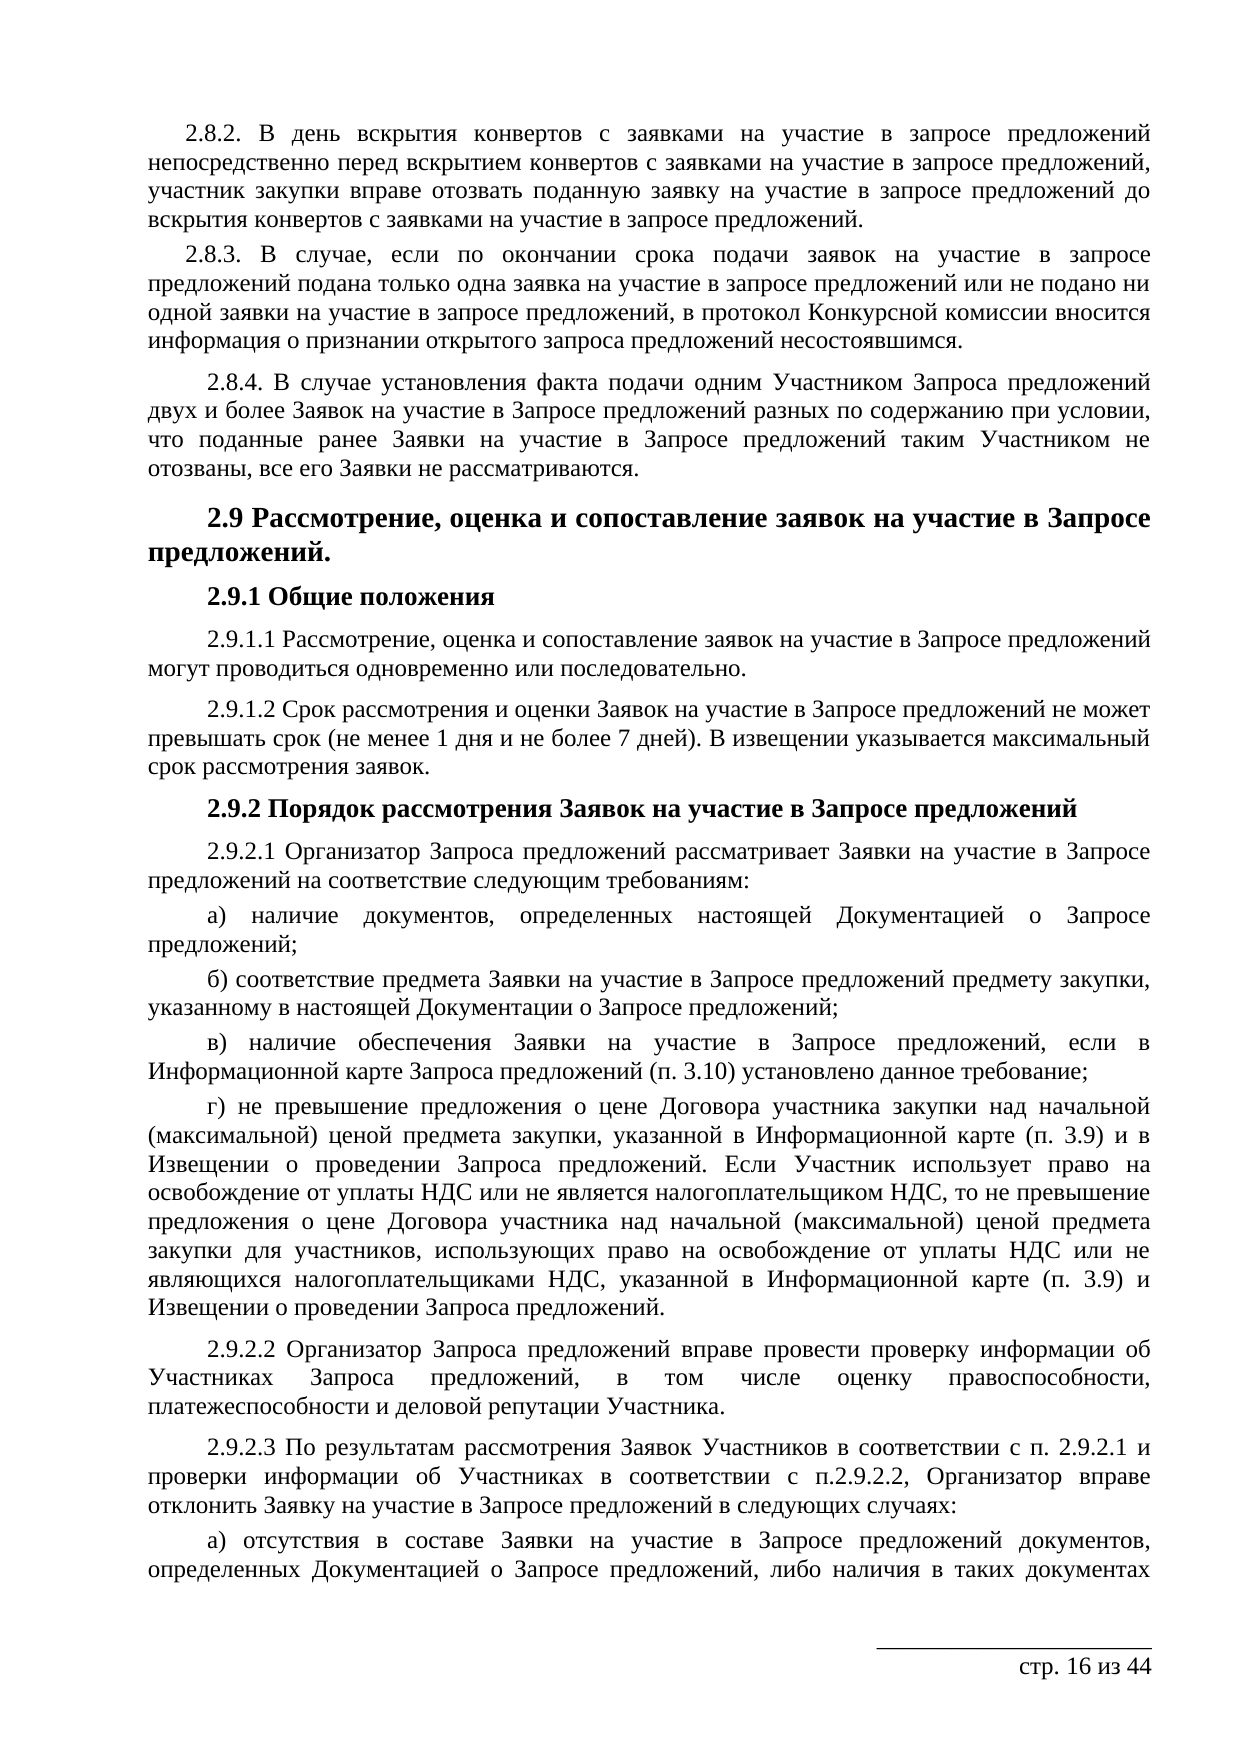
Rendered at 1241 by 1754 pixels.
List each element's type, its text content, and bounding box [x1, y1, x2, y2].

text 2.9.2.2 Организатор Запроса предложений вправе провести проверку информации об Участниках Запроса предложений, в том числе оценку правоспособности, платежеспособности и деловой репутации Участника. [148, 1334, 1152, 1420]
subtitle 2.9 Рассмотрение, оценка и сопоставление заявок на участие в Запросе предложений. [148, 501, 1152, 568]
text б) соответствие предмета Заявки на участие в Запросе предложений предмету закупки, указанному в настоящей Документации о Запросе предложений; [148, 964, 1152, 1021]
text 2.9.2.1 Организатор Запроса предложений рассматривает Заявки на участие в Запросе предложений на соответствие следующим требованиям: [148, 836, 1152, 894]
text г) не превышение предложения о цене Договора участника закупки над начальной (максимальной) ценой предмета закупки, указанной в Информационной карте (п. 3.9) и в Извещении о проведении Запроса предложений. Если Участник использует право на освобождение от уплаты НДС или не является налогоплательщиком НДС, то не превышение предложения о цене Договора участника над начальной (максимальной) ценой предмета закупки для участников, использующих право на освобождение от уплаты НДС или не являющихся налогоплательщиками НДС, указанной в Информационной карте (п. 3.9) и Извещении о проведении Запроса предложений. [148, 1091, 1152, 1321]
text в) наличие обеспечения Заявки на участие в Запросе предложений, если в Информационной карте Запроса предложений (п. 3.10) установлено данное требование; [148, 1027, 1152, 1085]
text 2.9.1.2 Срок рассмотрения и оценки Заявок на участие в Запросе предложений не может превышать срок (не менее 1 дня и не более 7 дней). В извещении указывается максимальный срок рассмотрения заявок. [148, 694, 1152, 780]
text 2.8.4. В случае установления факта подачи одним Участником Запроса предложений двух и более Заявок на участие в Запросе предложений разных по содержанию при условии, что поданные ранее Заявки на участие в Запросе предложений таким Участником не отозваны, все его Заявки не рассматриваются. [148, 367, 1152, 482]
text 2.9.1.1 Рассмотрение, оценка и сопоставление заявок на участие в Запросе предложений могут проводиться одновременно или последовательно. [148, 624, 1152, 681]
text 2.8.3. В случае, если по окончании срока подачи заявок на участие в запросе предложений подана только одна заявка на участие в запросе предложений или не подано ни одной заявки на участие в запросе предложений, в протокол Конкурсной комиссии вносится информация о признании открытого запроса предложений несостоявшимся. [148, 239, 1152, 354]
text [148, 1525, 1152, 1582]
text 2.8.2. В день вскрытия конвертов с заявками на участие в запросе предложений непосредственно перед вскрытием конвертов с заявками на участие в запросе предложений, участник закупки вправе отозвать поданную заявку на участие в запросе предложений до вскрытия конвертов с заявками на участие в запросе предложений. [148, 118, 1152, 233]
subtitle 2.9.1 Общие положения [207, 580, 1152, 611]
subtitle 2.9.2 Порядок рассмотрения Заявок на участие в Запросе предложений [207, 793, 1152, 824]
text 2.9.2.3 По результатам рассмотрения Заявок Участников в соответствии с п. 2.9.2.1 и проверки информации об Участниках в соответствии с п.2.9.2.2, Организатор вправе отклонить Заявку на участие в Запросе предложений в следующих случаях: [148, 1432, 1152, 1519]
text а) наличие документов, определенных настоящей Документацией о Запросе предложений; [148, 900, 1152, 957]
